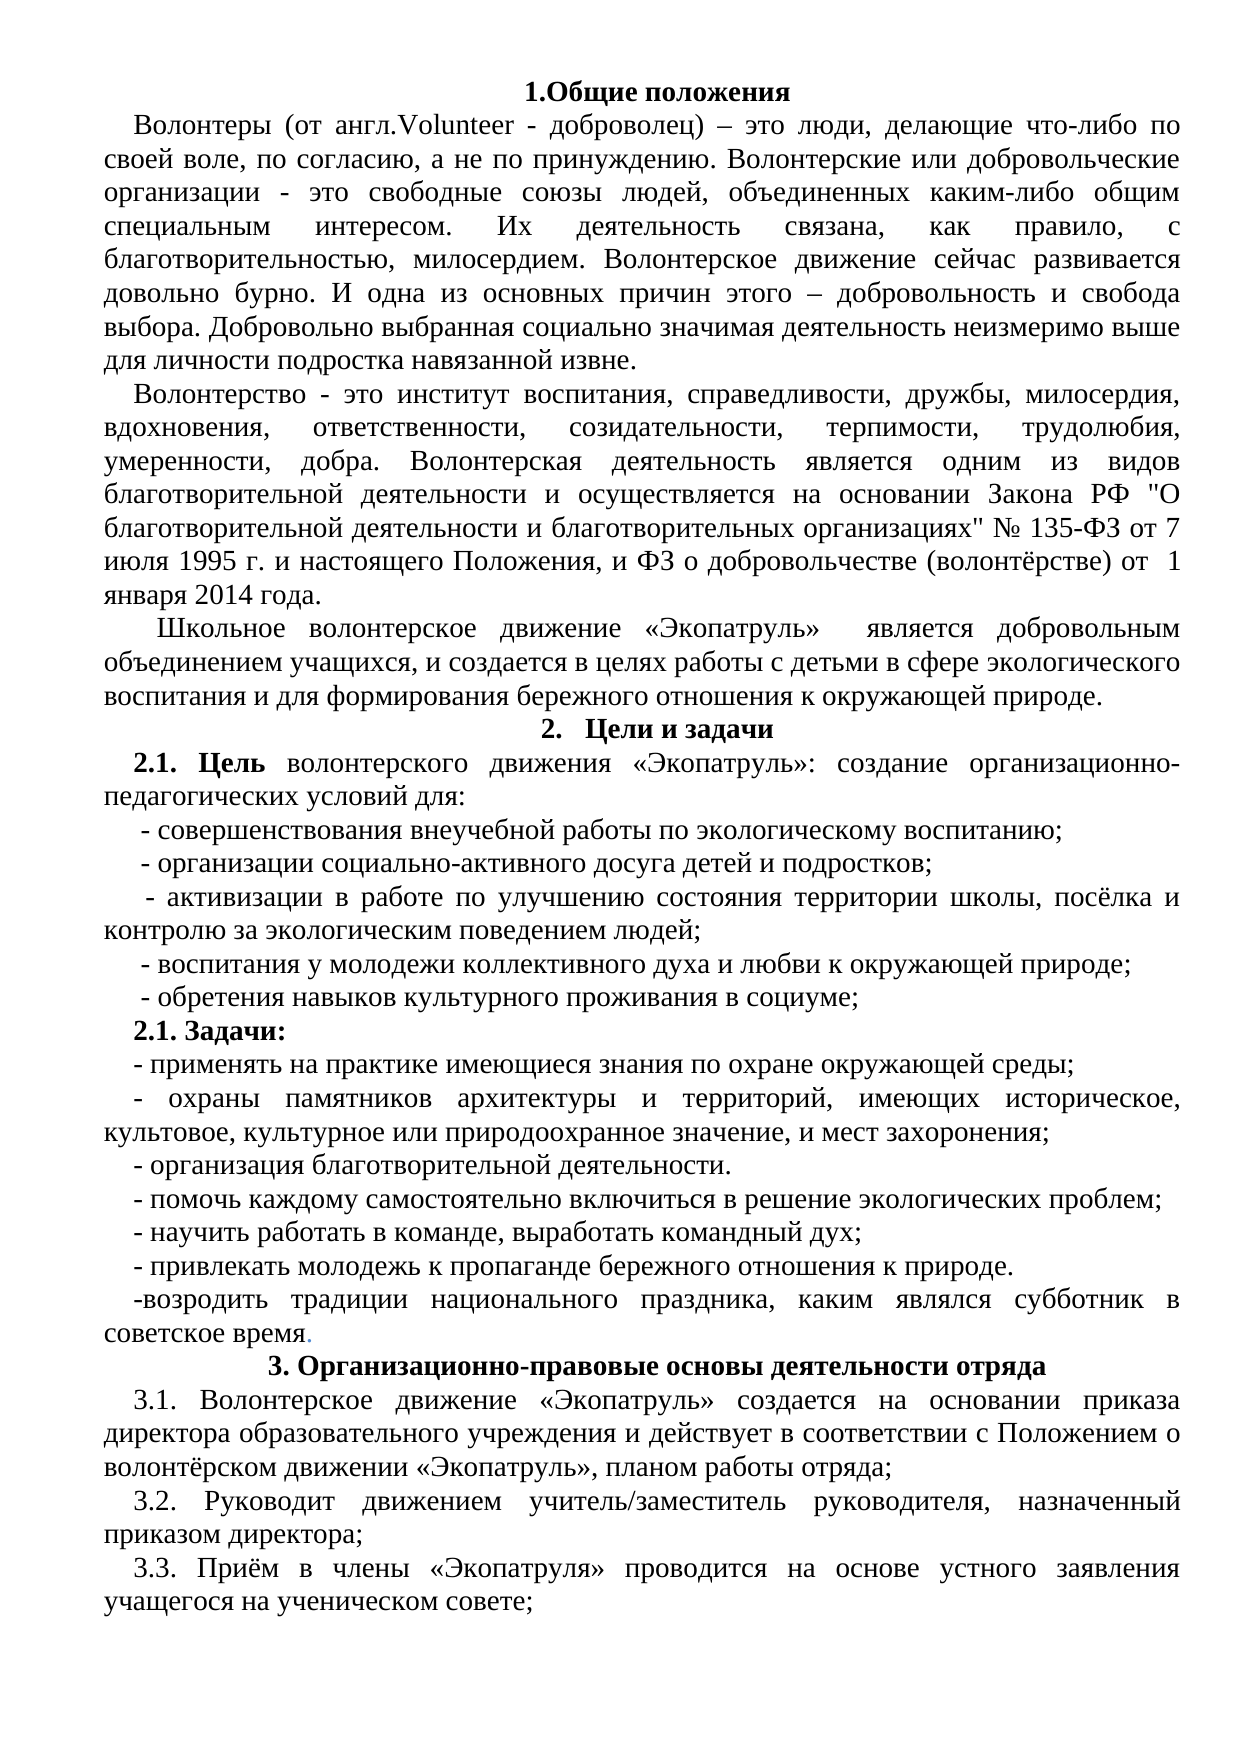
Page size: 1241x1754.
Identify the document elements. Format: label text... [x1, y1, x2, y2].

text - обретения навыков культурного проживания в социуме; [103, 979, 1181, 1013]
text 3.2. Руководит движением учитель/заместитель руководителя, назначенный приказом директора; [103, 1483, 1181, 1550]
text -возродить традиции национального праздника, каким являлся субботник в советское время. [103, 1281, 1181, 1348]
text - научить работать в команде, выработать командный дух; [103, 1214, 1181, 1248]
list Цели и задачи [103, 711, 1181, 745]
text 3.1. Волонтерское движение «Экопатруль» создается на основании приказа директора образовательного учреждения и действует в соответствии с Положением о волонтёрском движении «Экопатруль», планом работы отряда; [103, 1382, 1181, 1483]
text 2.1. Задачи: [103, 1013, 1181, 1047]
text Волонтерство - это институт воспитания, справедливости, дружбы, милосердия, вдохновения, ответственности, созидательности, терпимости, трудолюбия, умеренности, добра. Волонтерская деятельность является одним из видов благотворительной деятельности и осуществляется на основании Закона РФ "О благотворительной деятельности и благотворительных организациях" № 135-ФЗ от 7 июля 1995 г. и настоящего Положения, и ФЗ о добровольчестве (волонтёрстве) от 1 января 2014 года. [103, 376, 1181, 611]
text - воспитания у молодежи коллективного духа и любви к окружающей природе; [103, 946, 1181, 979]
text 3.3. Приём в члены «Экопатруля» проводится на основе устного заявления учащегося на ученическом совете; [103, 1550, 1181, 1617]
text - организация благотворительной деятельности. [103, 1147, 1181, 1181]
text - совершенствования внеучебной работы по экологическому воспитанию; [103, 812, 1181, 845]
text 1.Общие положения [103, 74, 1181, 107]
text - охраны памятников архитектуры и территорий, имеющих историческое, культовое, культурное или природоохранное значение, и мест захоронения; [103, 1080, 1181, 1147]
text 2.1. Цель волонтерского движения «Экопатруль»: создание организационно-педагогических условий для: [103, 745, 1181, 812]
text Школьное волонтерское движение «Экопатруль» является добровольным объединением учащихся, и создается в целях работы с детьми в сфере экологического воспитания и для формирования бережного отношения к окружающей природе. [103, 611, 1181, 711]
text 3. Организационно-правовые основы деятельности отряда [103, 1348, 1181, 1382]
text - привлекать молодежь к пропаганде бережного отношения к природе. [103, 1248, 1181, 1281]
text - организации социально-активного досуга детей и подростков; [103, 845, 1181, 879]
text Волонтеры (от англ.Volunteer - доброволец) – это люди, делающие что-либо по своей воле, по согласию, а не по принуждению. Волонтерские или добровольческие организации - это свободные союзы людей, объединенных каким-либо общим специальным интересом. Их деятельность связана, как правило, с благотворительностью, милосердием. Волонтерское движение сейчас развивается довольно бурно. И одна из основных причин этого – добровольность и свобода выбора. Добровольно выбранная социально значимая деятельность неизмеримо выше для личности подростка навязанной извне. [103, 107, 1181, 376]
text - применять на практике имеющиеся знания по охране окружающей среды; [103, 1047, 1181, 1080]
text - активизации в работе по улучшению состояния территории школы, посёлка и контролю за экологическим поведением людей; [103, 879, 1181, 946]
text - помочь каждому самостоятельно включиться в решение экологических проблем; [103, 1181, 1181, 1214]
